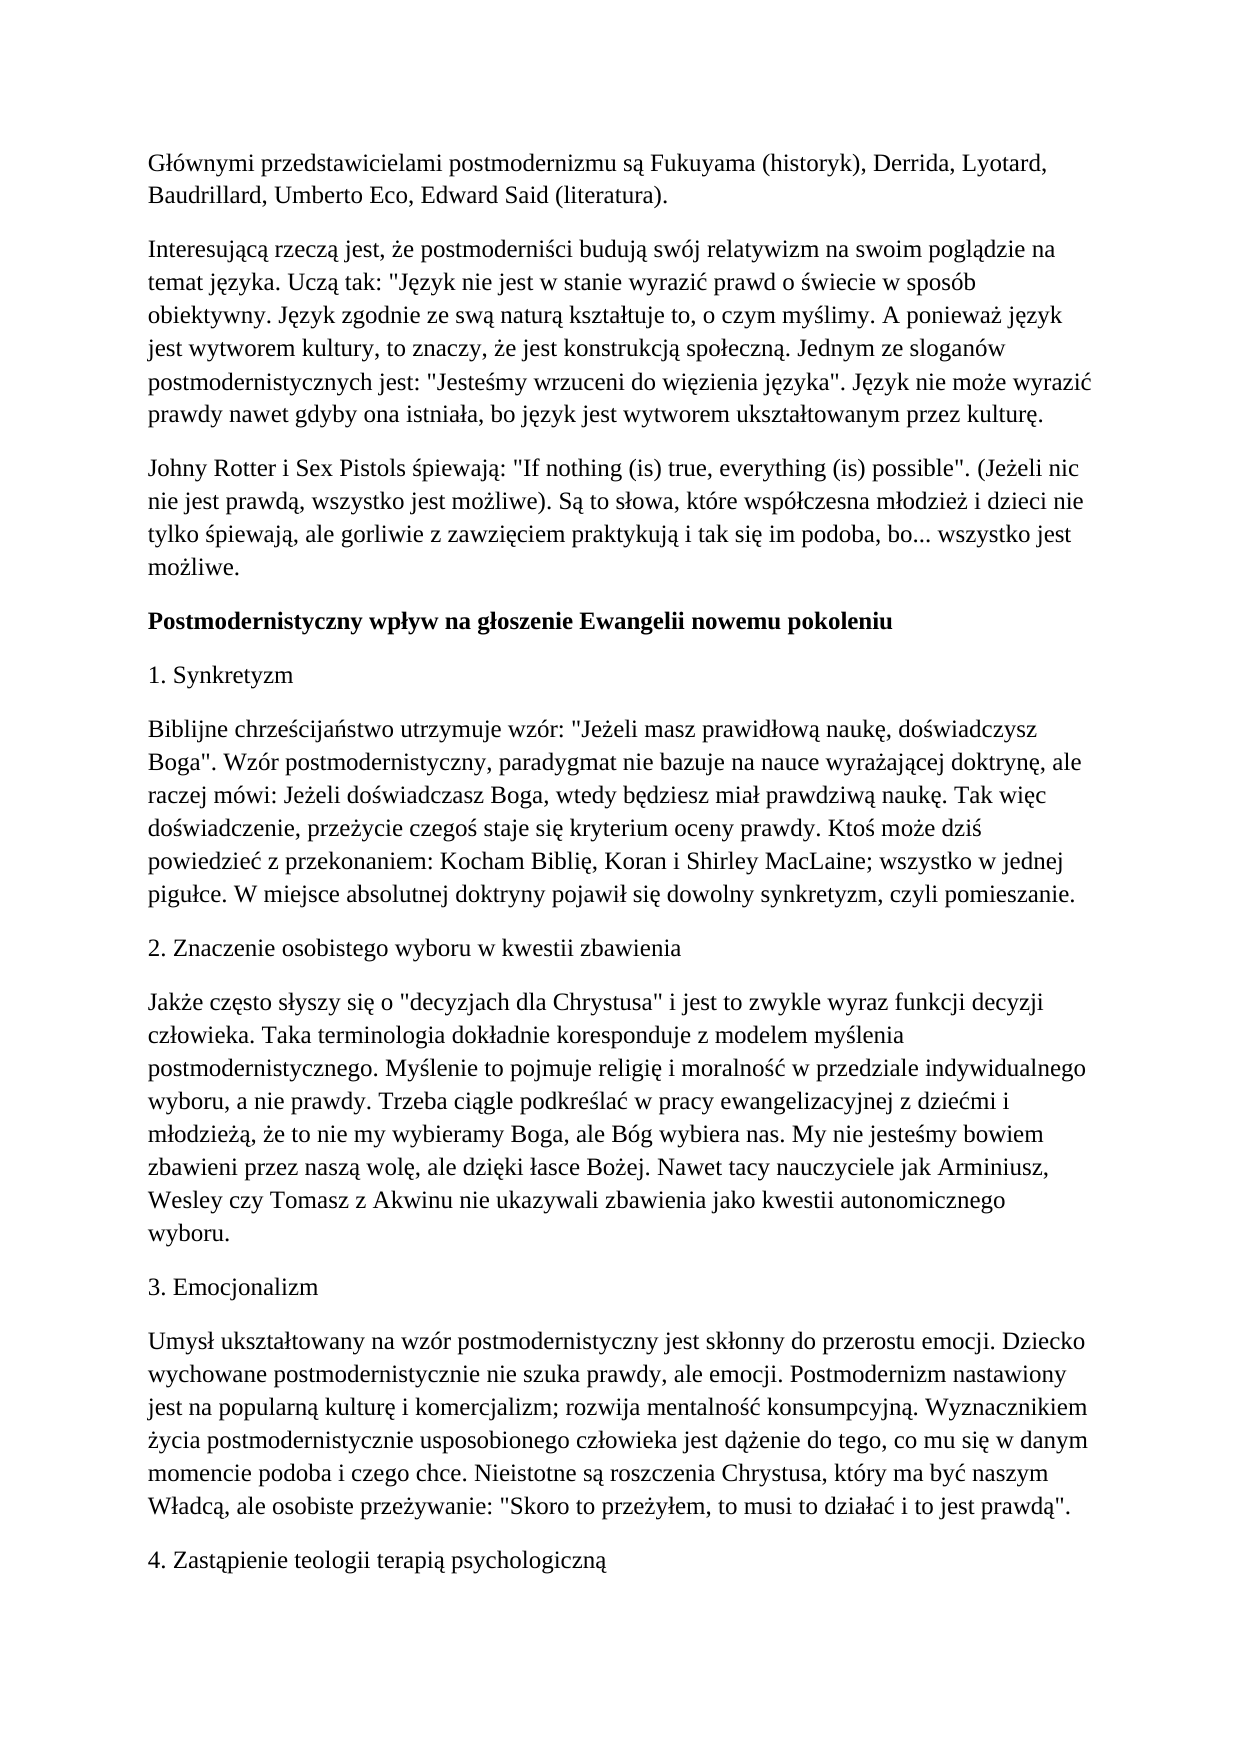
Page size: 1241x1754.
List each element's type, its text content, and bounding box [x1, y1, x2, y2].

text Postmodernistyczny wpływ na głoszenie Ewangelii nowemu pokoleniu [148, 606, 1093, 635]
text 1. Synkretyzm [148, 660, 1093, 689]
text Johny Rotter i Sex Pistols śpiewają: "If nothing (is) true, everything (is) possible". (Jeżeli nic nie jest prawdą, wszystko jest możliwe). Są to słowa, które współczesna młodzież i dzieci nie tylko śpiewają, ale gorliwie z zawzięciem praktykują i tak się im podoba, bo... wszystko jest możliwe. [148, 453, 1093, 581]
text Jakże często słyszy się o "decyzjach dla Chrystusa" i jest to zwykle wyraz funkcji decyzji człowieka. Taka terminologia dokładnie koresponduje z modelem myślenia postmodernistycznego. Myślenie to pojmuje religię i moralność w przedziale indywidualnego wyboru, a nie prawdy. Trzeba ciągle podkreślać w pracy ewangelizacyjnej z dziećmi i młodzieżą, że to nie my wybieramy Boga, ale Bóg wybiera nas. My nie jesteśmy bowiem zbawieni przez naszą wolę, ale dzięki łasce Bożej. Nawet tacy nauczyciele jak Arminiusz, Wesley czy Tomasz z Akwinu nie ukazywali zbawienia jako kwestii autonomicznego wyboru. [148, 987, 1093, 1247]
text 2. Znaczenie osobistego wyboru w kwestii zbawienia [148, 933, 1093, 962]
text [148, 148, 1093, 209]
text 4. Zastąpienie teologii terapią psychologiczną [148, 1545, 1093, 1573]
text 3. Emocjonalizm [148, 1272, 1093, 1301]
text Biblijne chrześcijaństwo utrzymuje wzór: "Jeżeli masz prawidłową naukę, doświadczysz Boga". Wzór postmodernistyczny, paradygmat nie bazuje na nauce wyrażającej doktrynę, ale raczej mówi: Jeżeli doświadczasz Boga, wtedy będziesz miał prawdziwą naukę. Tak więc doświadczenie, przeżycie czegoś staje się kryterium oceny prawdy. Ktoś może dziś powiedzieć z przekonaniem: Kocham Biblię, Koran i Shirley MacLaine; wszystko w jednej pigułce. W miejsce absolutnej doktryny pojawił się dowolny synkretyzm, czyli pomieszanie. [148, 714, 1093, 908]
text Interesującą rzeczą jest, że postmoderniści budują swój relatywizm na swoim poglądzie na temat języka. Uczą tak: "Język nie jest w stanie wyrazić prawd o świecie w sposób obiektywny. Język zgodnie ze swą naturą kształtuje to, o czym myślimy. A ponieważ język jest wytworem kultury, to znaczy, że jest konstrukcją społeczną. Jednym ze sloganów postmodernistycznych jest: "Jesteśmy wrzuceni do więzienia języka". Język nie może wyrazić prawdy nawet gdyby ona istniała, bo język jest wytworem ukształtowanym przez kulturę. [148, 234, 1093, 428]
text Umysł ukształtowany na wzór postmodernistyczny jest skłonny do przerostu emocji. Dziecko wychowane postmodernistycznie nie szuka prawdy, ale emocji. Postmodernizm nastawiony jest na popularną kulturę i komercjalizm; rozwija mentalność konsumpcyjną. Wyznacznikiem życia postmodernistycznie usposobionego człowieka jest dążenie do tego, co mu się w danym momencie podoba i czego chce. Nieistotne są roszczenia Chrystusa, który ma być naszym Władcą, ale osobiste przeżywanie: "Skoro to przeżyłem, to musi to działać i to jest prawdą". [148, 1326, 1093, 1519]
